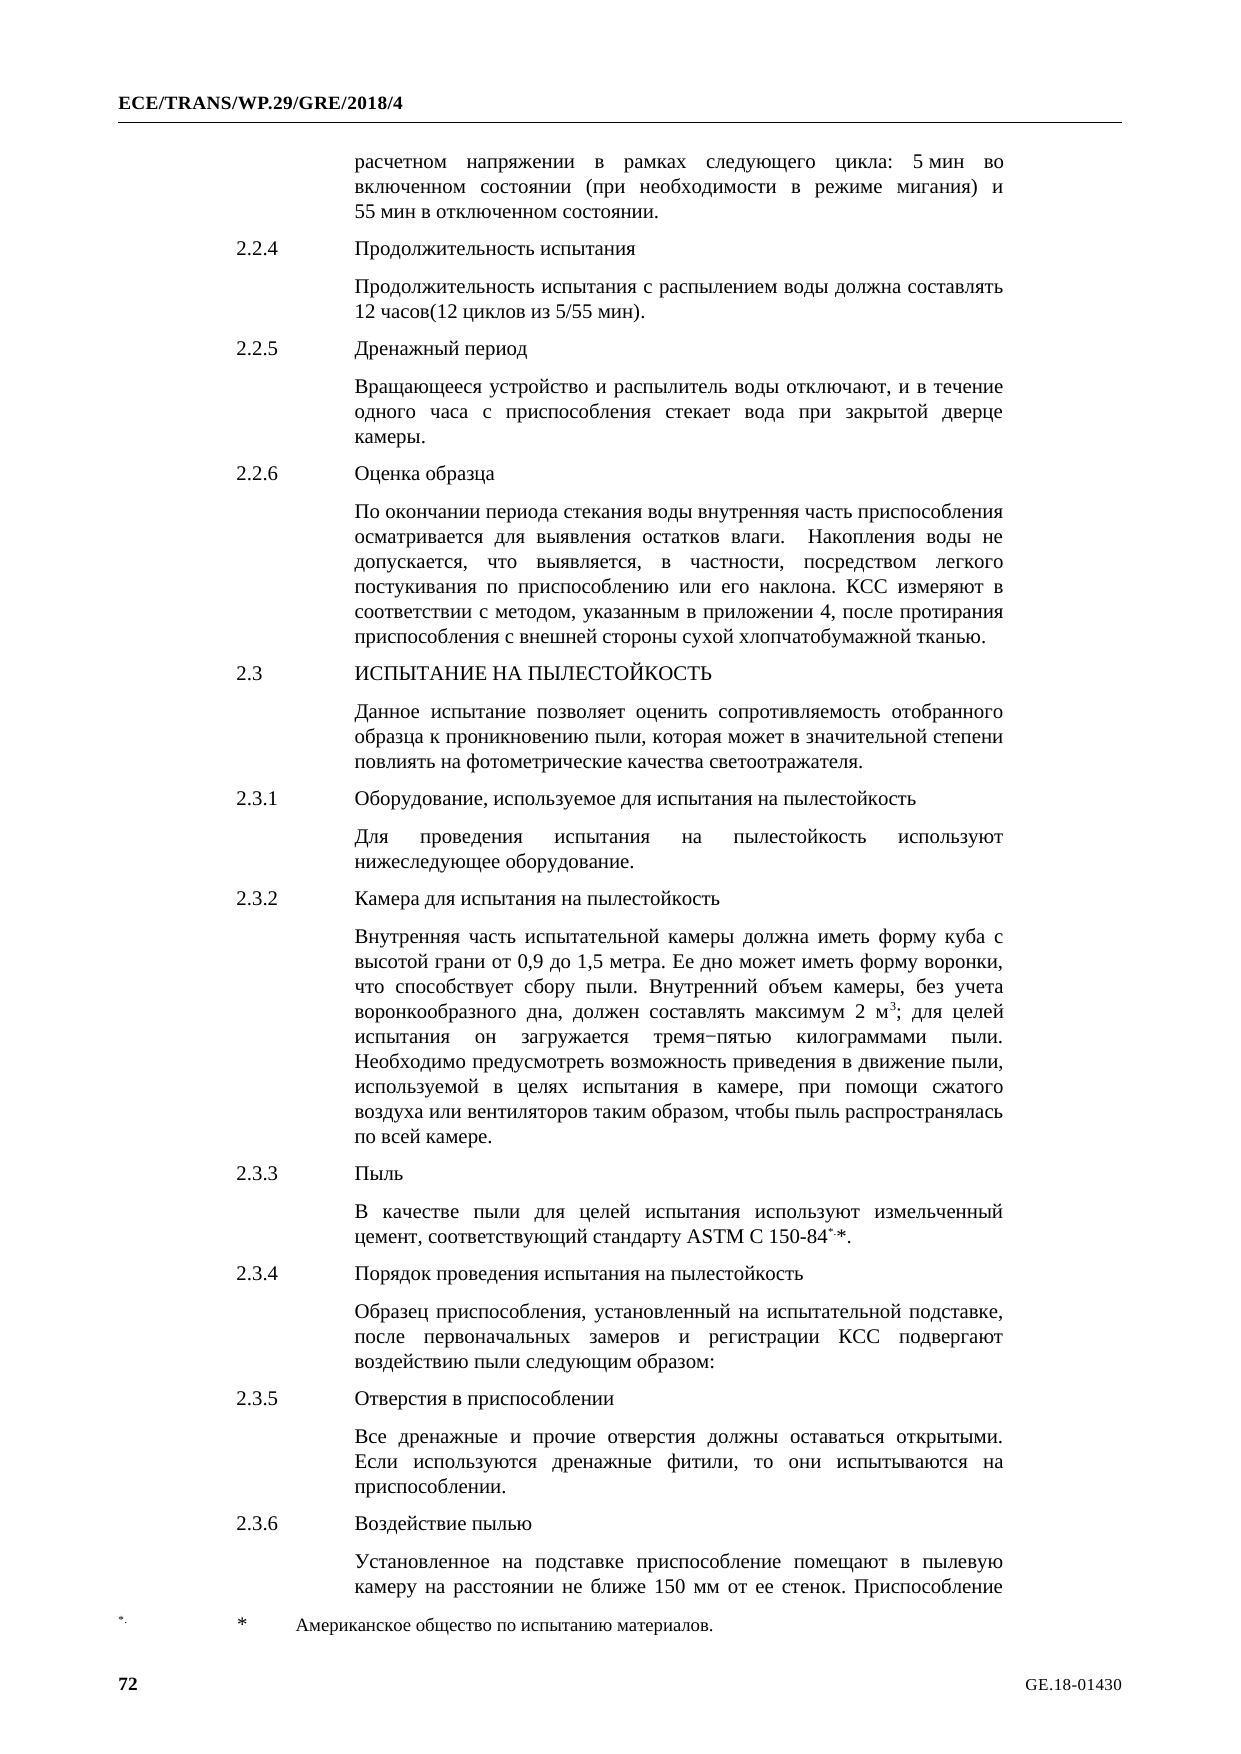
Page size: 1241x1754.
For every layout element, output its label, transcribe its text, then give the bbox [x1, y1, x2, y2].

text Вращающееся устройство и распылитель воды отключают, и в течение одного часа с приспособления стекает вода при закрытой дверце камеры. [236, 373, 1004, 448]
text 2.3.1 Оборудование, используемое для испытания на пылестойкость [236, 785, 1004, 810]
text 2.3 ИСПЫТАНИЕ НА ПЫЛЕСТОЙКОСТЬ [236, 660, 1004, 685]
text В качестве пыли для целей испытания используют измельченный цемент, соответствующий стандарту ASTM C 150-84*. [236, 1198, 1004, 1248]
text Образец приспособления, установленный на испытательной подставке, после первоначальных замеров и регистрации КСС подвергают воздействию пыли следующим образом: [236, 1298, 1004, 1373]
text 2.3.6 Воздействие пылью [236, 1510, 1004, 1535]
text 2.2.6 Оценка образца [236, 460, 1004, 485]
text Для проведения испытания на пылестойкость используют нижеследующее оборудование. [236, 823, 1004, 873]
text Данное испытание позволяет оценить сопротивляемость отобранного образца к проникновению пыли, которая может в значительной степени повлиять на фотометрические качества светоотражателя. [236, 698, 1004, 773]
text 2.2.4 Продолжительность испытания [236, 235, 1004, 260]
text 2.3.3 Пыль [236, 1160, 1004, 1185]
text 2.3.5 Отверстия в приспособлении [236, 1385, 1004, 1410]
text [236, 148, 1004, 223]
text 2.2.5 Дренажный период [236, 335, 1004, 360]
text По окончании периода стекания воды внутренняя часть приспособления осматривается для выявления остатков влаги. Накопления воды не допускается, что выявляется, в частности, посредством легкого постукивания по приспособлению или его наклона. КСС измеряют в соответствии с методом, указанным в приложении 4, после протирания приспособления с внешней стороны сухой хлопчатобумажной тканью. [236, 498, 1004, 648]
text 2.3.2 Камера для испытания на пылестойкость [236, 885, 1004, 910]
text 2.3.4 Порядок проведения испытания на пылестойкость [236, 1260, 1004, 1285]
text Продолжительность испытания с распылением воды должна составлять 12 часов(12 циклов из 5/55 мин). [236, 273, 1004, 323]
text Внутренняя часть испытательной камеры должна иметь форму куба с высотой грани от 0,9 до 1,5 метра. Ее дно может иметь форму воронки, что способствует сбору пыли. Внутренний объем камеры, без учета воронкообразного дна, должен составлять максимум 2 м3; для целей испытания он загружается тремя−пятью килограммами пыли. Необходимо предусмотреть возможность приведения в движение пыли, используемой в целях испытания в камере, при помощи сжатого воздуха или вентиляторов таким образом, чтобы пыль распространялась по всей камере. [236, 923, 1004, 1148]
text Все дренажные и прочие отверстия должны оставаться открытыми. Если используются дренажные фитили, то они испытываются на приспособлении. [236, 1423, 1004, 1498]
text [236, 1548, 1004, 1598]
